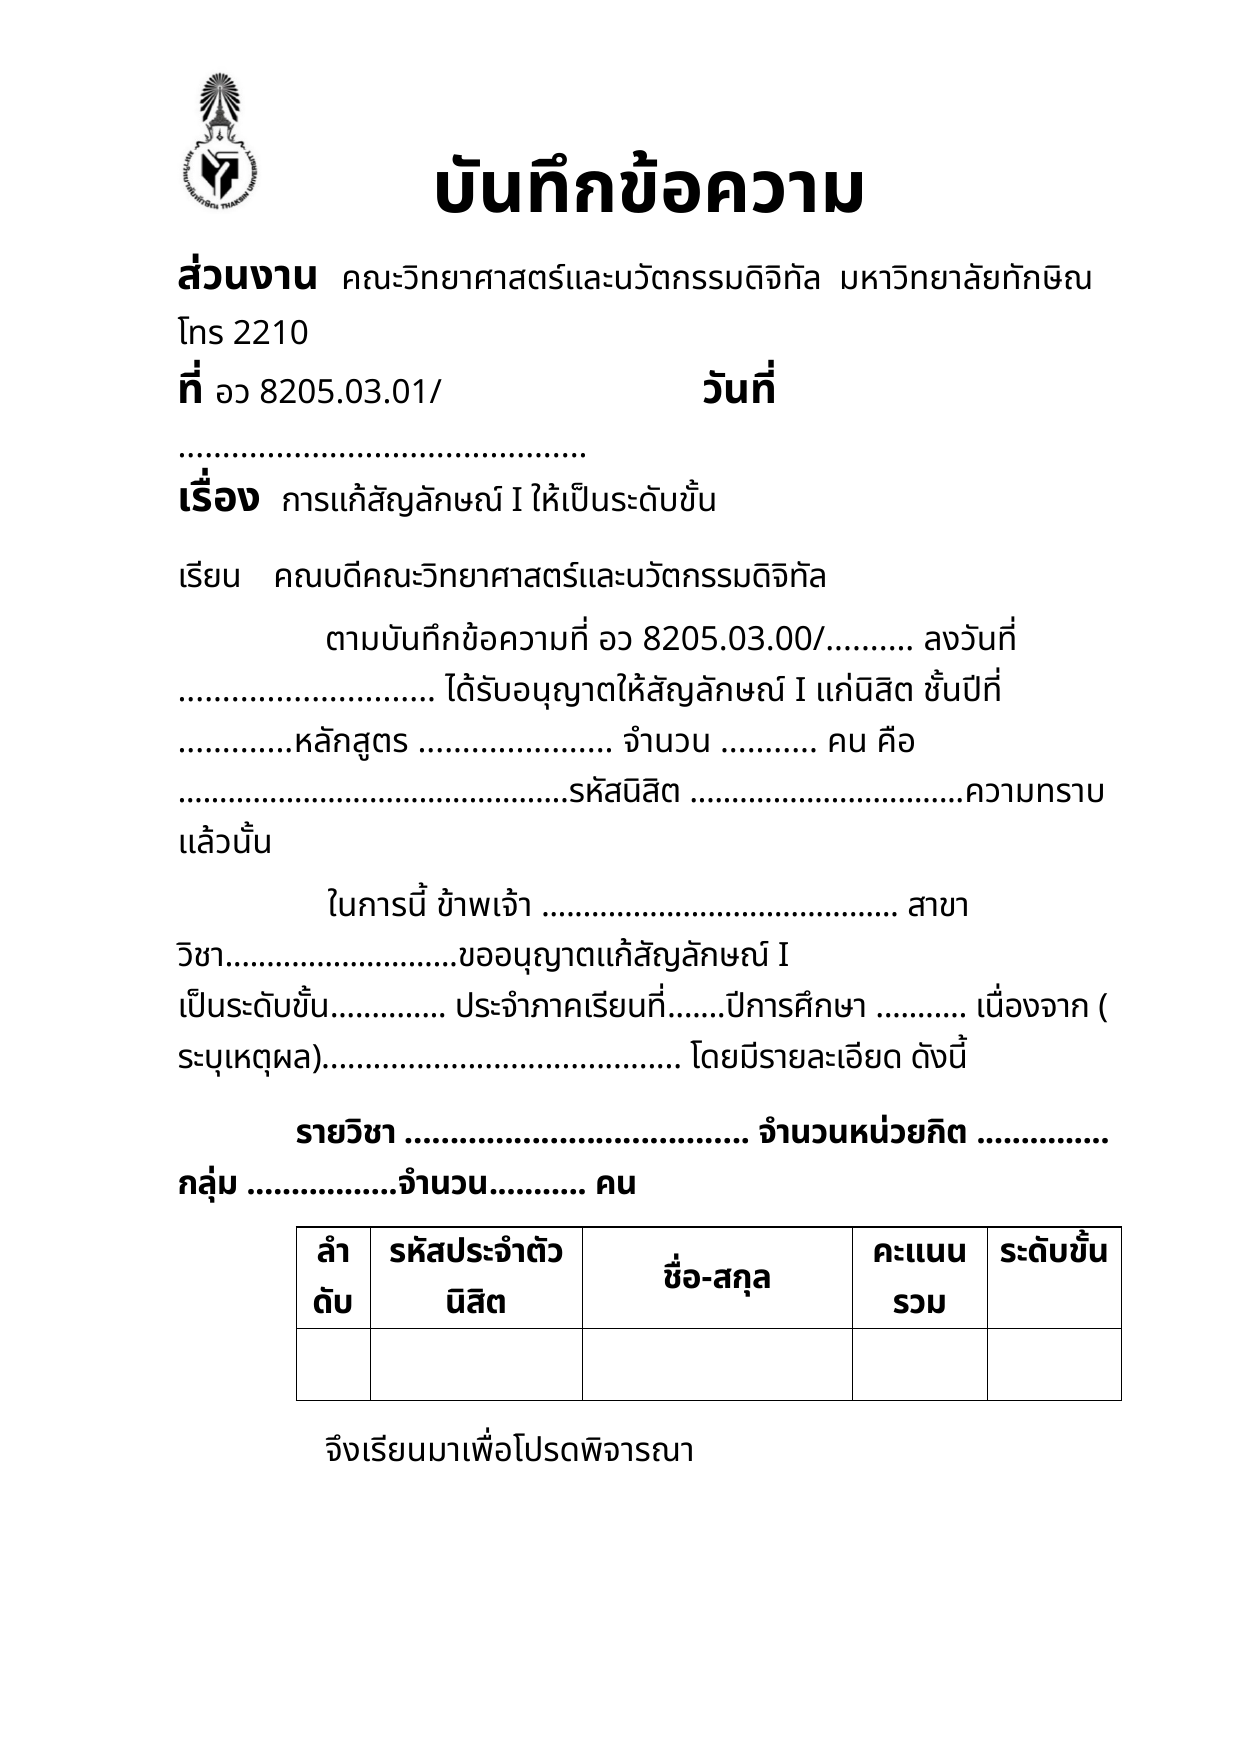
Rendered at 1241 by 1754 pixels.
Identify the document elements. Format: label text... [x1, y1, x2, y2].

table_cell [371, 1329, 582, 1400]
text ตามบันทึกข้อความที่ อว 8205.03.00/.......... ลงวันที่ ............................. ได้รับอนุญาตให้สัญลักษณ์ I แก่นิสิต ชั้นปีที่ .............หลักสูตร ...................... จำนวน ........... คน คือ ...............................................รหัสนิสิต .................................ความทราบแล้วนั้น [177, 615, 1122, 868]
table_cell [583, 1329, 852, 1400]
table_cell [988, 1329, 1121, 1400]
table_header ระดับขั้น [988, 1228, 1121, 1328]
table_cell [297, 1329, 370, 1400]
table_cell [853, 1329, 987, 1400]
text เรียน คณบดีคณะวิทยาศาสตร์และนวัตกรรมดิจิทัล [177, 552, 1122, 603]
picture [177, 66, 262, 214]
text จึงเรียนมาเพื่อโปรดพิจารณา [177, 1426, 1122, 1476]
text รายวิชา ……………………………….. จำนวนหน่วยกิต ............... กลุ่ม .................จำนวน........... คน [177, 1108, 1122, 1209]
table_header ชื่อ-สกุล [583, 1228, 852, 1328]
text บันทึกข้อความ [177, 135, 1122, 246]
table_header ลำดับ [297, 1228, 370, 1328]
text ส่วนงาน คณะวิทยาศาสตร์และนวัตกรรมดิจิทัล มหาวิทยาลัยทักษิณ โทร 2210 [177, 246, 1122, 359]
table_header รหัสประจำตัวนิสิต [371, 1228, 582, 1328]
text เรื่อง การแก้สัญลักษณ์ I ให้เป็นระดับขั้น [177, 467, 1122, 530]
text ที่ อว 8205.03.01/ วันที่ .............................................. [177, 359, 1122, 467]
table_header คะแนนรวม [853, 1228, 987, 1328]
text ในการนี้ ข้าพเจ้า ........................................... สาขาวิชา............................ขออนุญาตแก้สัญลักษณ์ I เป็นระดับขั้น.............. ประจำภาคเรียนที่.......ปีการศึกษา ........... เนื่องจาก (ระบุเหตุผล)…………………………………… โดยมีรายละเอียด ดังนี้ [177, 881, 1122, 1083]
